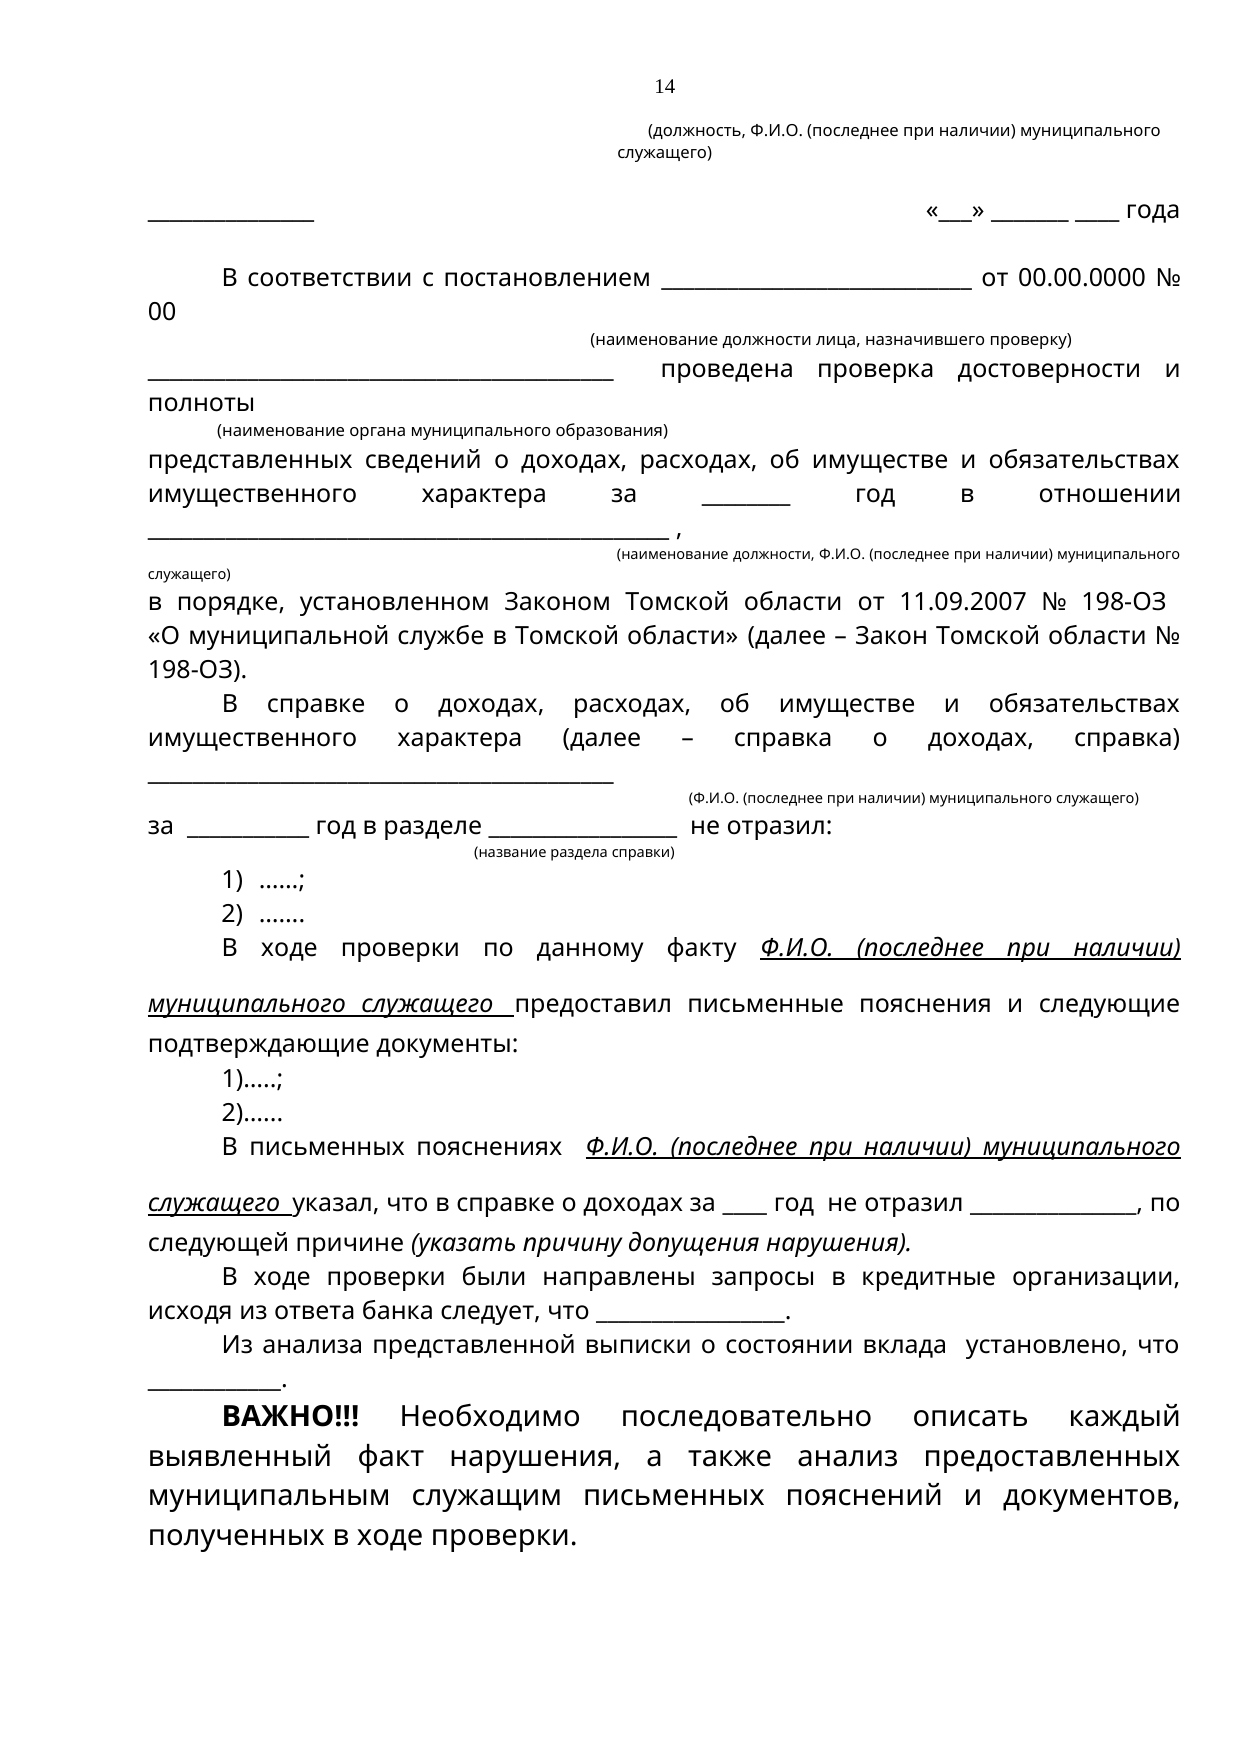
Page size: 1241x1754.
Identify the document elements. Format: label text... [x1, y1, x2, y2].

table_header «___» _______ ____ года [635, 192, 1181, 226]
text В письменных пояснениях Ф.И.О. (последнее при наличии) муниципального служащего указал, что в справке о доходах за ____ год не отразил _______________, по следующей причине (указать причину допущения нарушения). [148, 1128, 1181, 1259]
text (наименование органа муниципального образования) [148, 419, 1181, 441]
text Из анализа представленной выписки о состоянии вклада установлено, что ____________. [148, 1327, 1181, 1395]
text (Ф.И.О. (последнее при наличии) муниципального служащего) [148, 788, 1181, 808]
list ……. [221, 896, 1181, 930]
table_header _______________ [136, 192, 635, 226]
text (наименование должности, Ф.И.О. (последнее при наличии) муниципального служащего) [148, 543, 1181, 583]
text за ___________ год в разделе _________________ не отразил: [148, 808, 1181, 842]
text в порядке, установленном Законом Томской области от 11.09.2007 № 198-ОЗ «О муниципальной службе в Томской области» (далее – Закон Томской области № 198-ОЗ). [148, 583, 1181, 686]
text __________________________________________ проведена проверка достоверности и полноты [148, 351, 1181, 419]
text 2)…... [148, 1094, 1181, 1128]
text В соответствии с постановлением ____________________________ от 00.00.0000 № 00 (наименование должности лица, назначившего проверку) [148, 260, 1181, 351]
text (должность, Ф.И.О. (последнее при наличии) муниципального служащего) [148, 118, 1181, 163]
text 1)…..; [148, 1060, 1181, 1094]
text (название раздела справки) [148, 842, 1181, 862]
text В ходе проверки по данному факту Ф.И.О. (последнее при наличии) муниципального служащего предоставил письменные пояснения и следующие подтверждающие документы: [148, 930, 1181, 1060]
text представленных сведений о доходах, расходах, об имуществе и обязательствах имущественного характера за ________ год в отношении _______________________________________________ , [148, 441, 1181, 543]
text В справке о доходах, расходах, об имуществе и обязательствах имущественного характера (далее – справка о доходах, справка) __________________________________________ [148, 686, 1181, 788]
text ВАЖНО!!! Необходимо последовательно описать каждый выявленный факт нарушения, а также анализ предоставленных муниципальным служащим письменных пояснений и документов, полученных в ходе проверки. [148, 1395, 1181, 1554]
list ……; [221, 862, 1181, 896]
text В ходе проверки были направлены запросы в кредитные организации, исходя из ответа банка следует, что _________________. [148, 1259, 1181, 1327]
